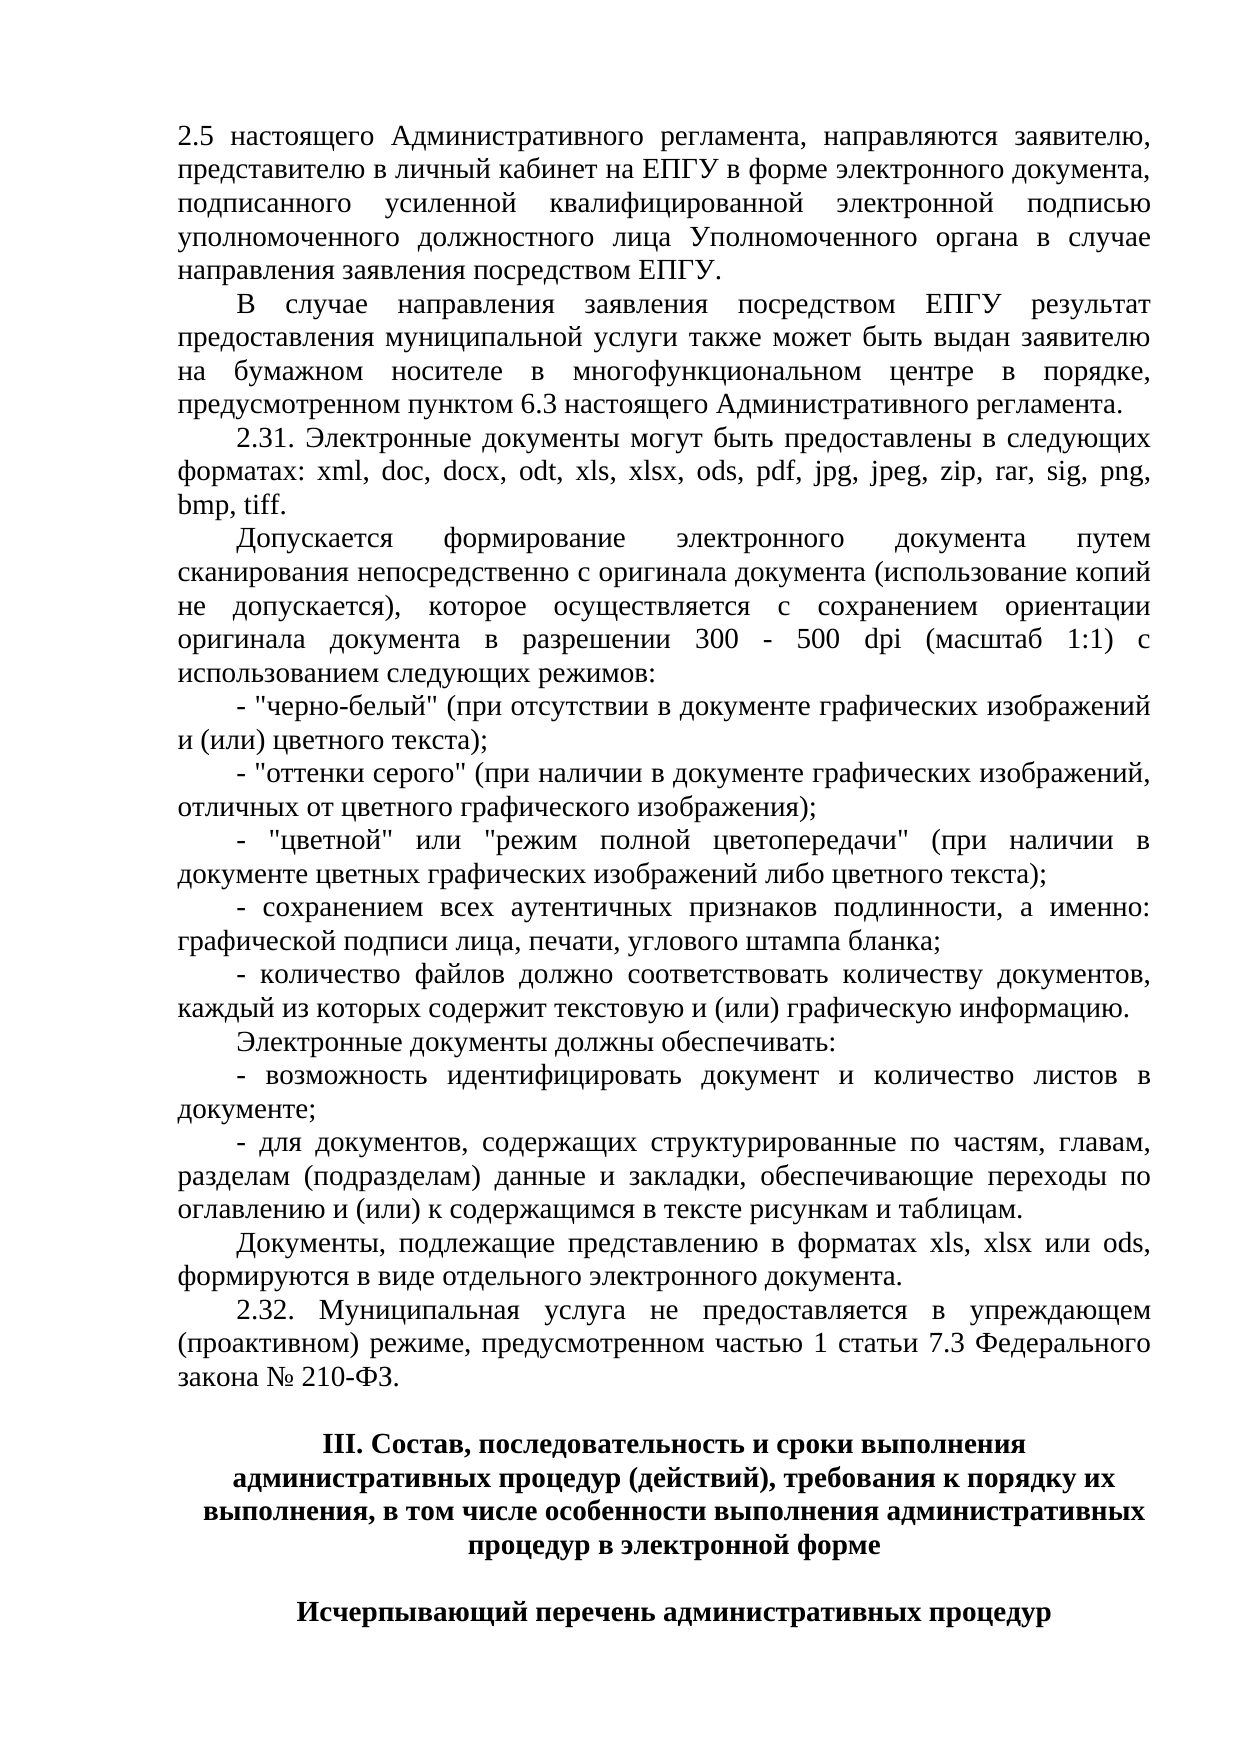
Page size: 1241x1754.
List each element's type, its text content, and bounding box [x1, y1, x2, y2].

text - количество файлов должно соответствовать количеству документов, каждый из которых содержит текстовую и (или) графическую информацию. [177, 957, 1152, 1024]
text Допускается формирование электронного документа путем сканирования непосредственно с оригинала документа (использование копий не допускается), которое осуществляется с сохранением ориентации оригинала документа в разрешении 300 - 500 dpi (масштаб 1:1) с использованием следующих режимов: [177, 521, 1152, 688]
text - для документов, содержащих структурированные по частям, главам, разделам (подразделам) данные и закладки, обеспечивающие переходы по оглавлению и (или) к содержащимся в тексте рисункам и таблицам. [177, 1124, 1152, 1225]
text Электронные документы должны обеспечивать: [177, 1024, 1152, 1057]
text - сохранением всех аутентичных признаков подлинности, а именно: графической подписи лица, печати, углового штампа бланка; [177, 889, 1152, 957]
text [177, 118, 1152, 286]
text - возможность идентифицировать документ и количество листов в документе; [177, 1057, 1152, 1124]
subtitle Исчерпывающий перечень административных процедур [197, 1594, 1152, 1627]
text - "черно-белый" (при отсутствии в документе графических изображений и (или) цветного текста); [177, 688, 1152, 755]
text В случае направления заявления посредством ЕПГУ результат предоставления муниципальной услуги также может быть выдан заявителю на бумажном носителе в многофункциональном центре в порядке, предусмотренном пунктом 6.3 настоящего Административного регламента. [177, 286, 1152, 420]
text Документы, подлежащие представлению в форматах xls, xlsx или ods, формируются в виде отдельного электронного документа. [177, 1225, 1152, 1292]
text 2.32. Муниципальная услуга не предоставляется в упреждающем (проактивном) режиме, предусмотренном частью 1 статьи 7.3 Федерального закона № 210-ФЗ. [177, 1292, 1152, 1393]
subtitle III. Состав, последовательность и сроки выполнения административных процедур (действий), требования к порядку их выполнения, в том числе особенности выполнения административных процедур в электронной форме [197, 1426, 1152, 1560]
text - "оттенки серого" (при наличии в документе графических изображений, отличных от цветного графического изображения); [177, 755, 1152, 822]
text - "цветной" или "режим полной цветопередачи" (при наличии в документе цветных графических изображений либо цветного текста); [177, 822, 1152, 889]
text 2.31. Электронные документы могут быть предоставлены в следующих форматах: xml, doc, docx, odt, xls, xlsx, ods, pdf, jpg, jpeg, zip, rar, sig, png, bmp, tiff. [177, 420, 1152, 521]
